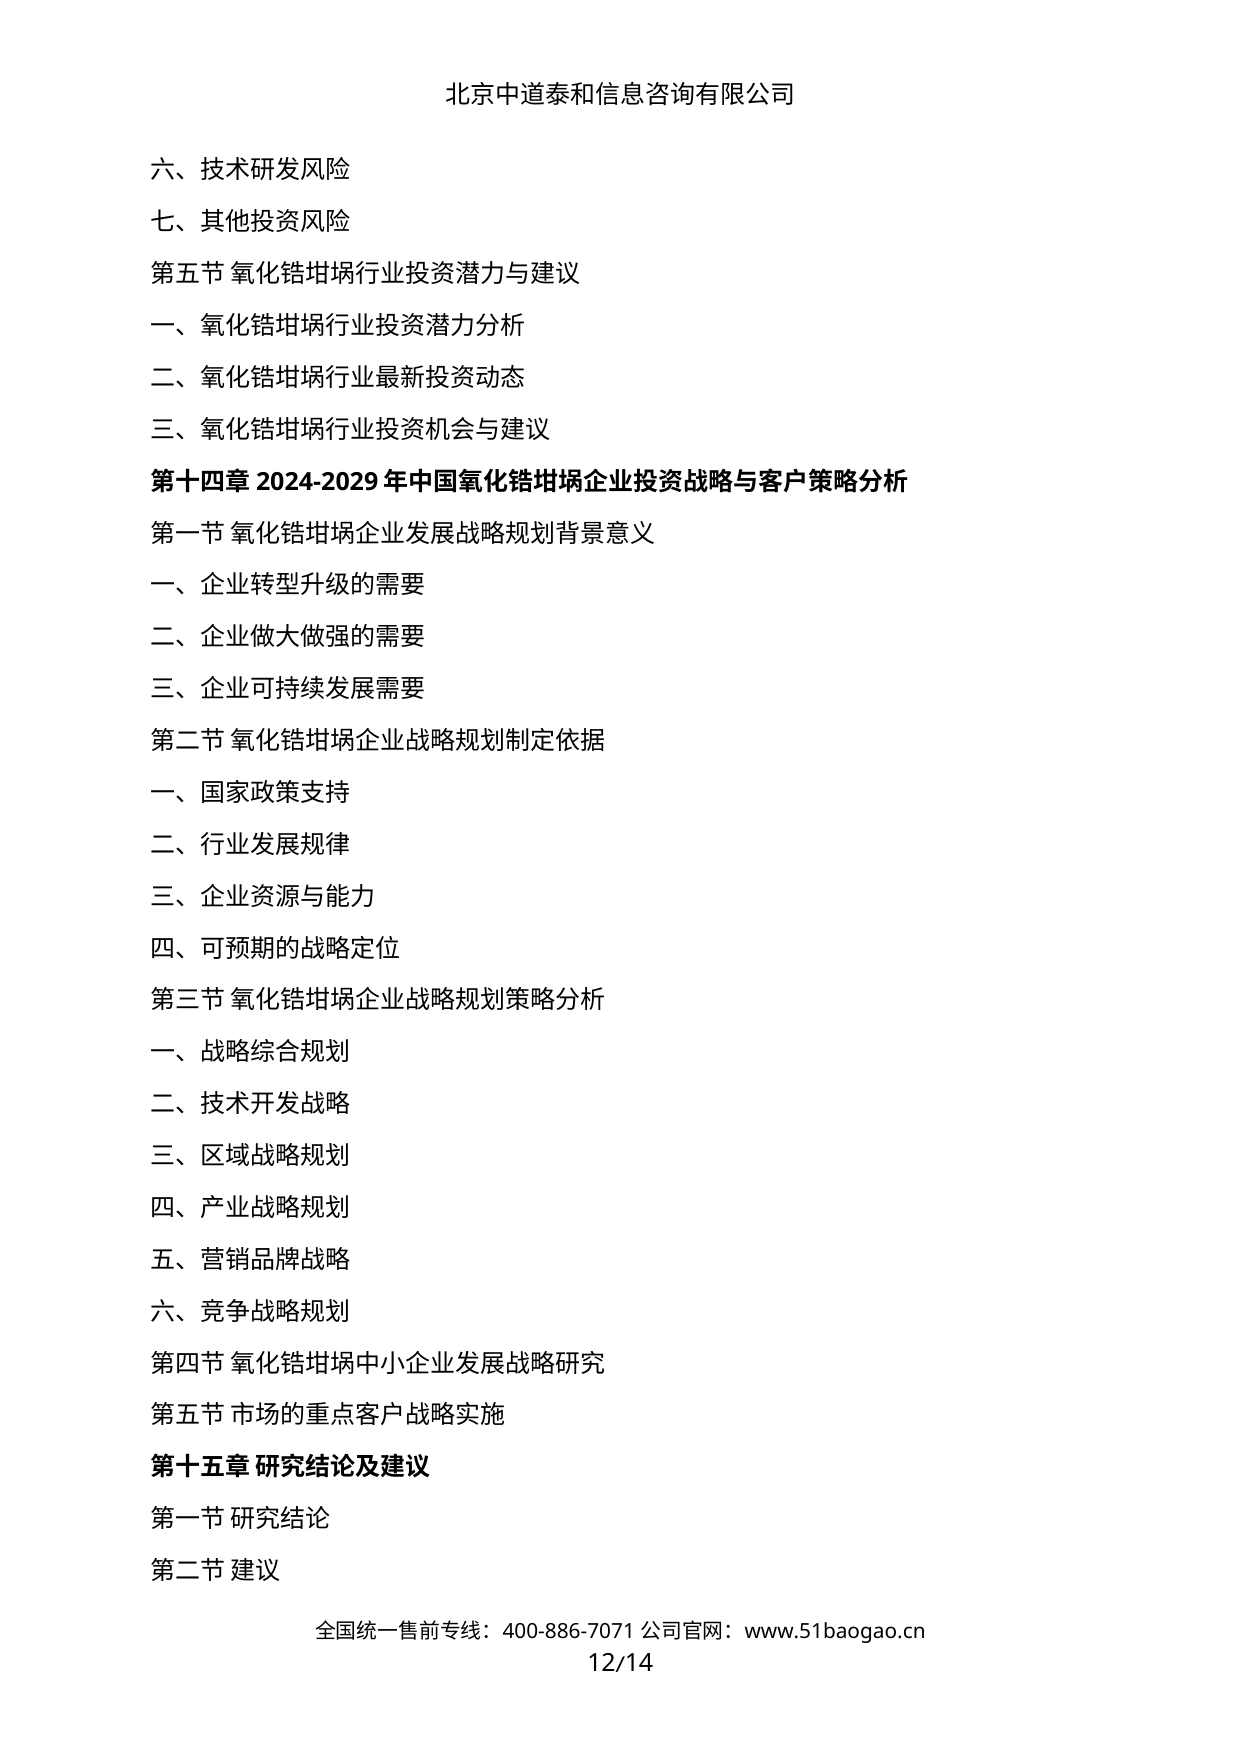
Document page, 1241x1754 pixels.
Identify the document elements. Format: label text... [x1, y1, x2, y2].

text 一、氧化锆坩埚行业投资潜力分析 [150, 306, 1090, 342]
text 二、技术开发战略 [150, 1084, 1090, 1120]
text 七、其他投资风险 [150, 202, 1090, 238]
text 四、产业战略规划 [150, 1187, 1090, 1224]
text 第三节 氧化锆坩埚企业战略规划策略分析 [150, 980, 1090, 1016]
text 三、企业可持续发展需要 [150, 669, 1090, 705]
text 三、区域战略规划 [150, 1136, 1090, 1172]
text 二、行业发展规律 [150, 824, 1090, 861]
text 六、技术研发风险 [150, 150, 1090, 186]
text 第一节 氧化锆坩埚企业发展战略规划背景意义 [150, 513, 1090, 549]
text 六、竞争战略规划 [150, 1291, 1090, 1327]
text 第五节 市场的重点客户战略实施 [150, 1395, 1090, 1431]
text 第四节 氧化锆坩埚中小企业发展战略研究 [150, 1343, 1090, 1379]
text 第十五章 研究结论及建议 [150, 1447, 1090, 1483]
text 二、企业做大做强的需要 [150, 617, 1090, 653]
text 第二节 氧化锆坩埚企业战略规划制定依据 [150, 721, 1090, 757]
text 一、国家政策支持 [150, 772, 1090, 809]
text 一、战略综合规划 [150, 1032, 1090, 1068]
text 第一节 研究结论 [150, 1499, 1090, 1535]
text 第二节 建议 [150, 1551, 1090, 1587]
text 四、可预期的战略定位 [150, 928, 1090, 964]
text 第五节 氧化锆坩埚行业投资潜力与建议 [150, 254, 1090, 290]
text 五、营销品牌战略 [150, 1239, 1090, 1276]
text 第十四章 2024-2029年中国氧化锆坩埚企业投资战略与客户策略分析 [150, 461, 1090, 497]
text 二、氧化锆坩埚行业最新投资动态 [150, 357, 1090, 394]
text 一、企业转型升级的需要 [150, 565, 1090, 601]
text 三、氧化锆坩埚行业投资机会与建议 [150, 409, 1090, 446]
text 三、企业资源与能力 [150, 876, 1090, 912]
